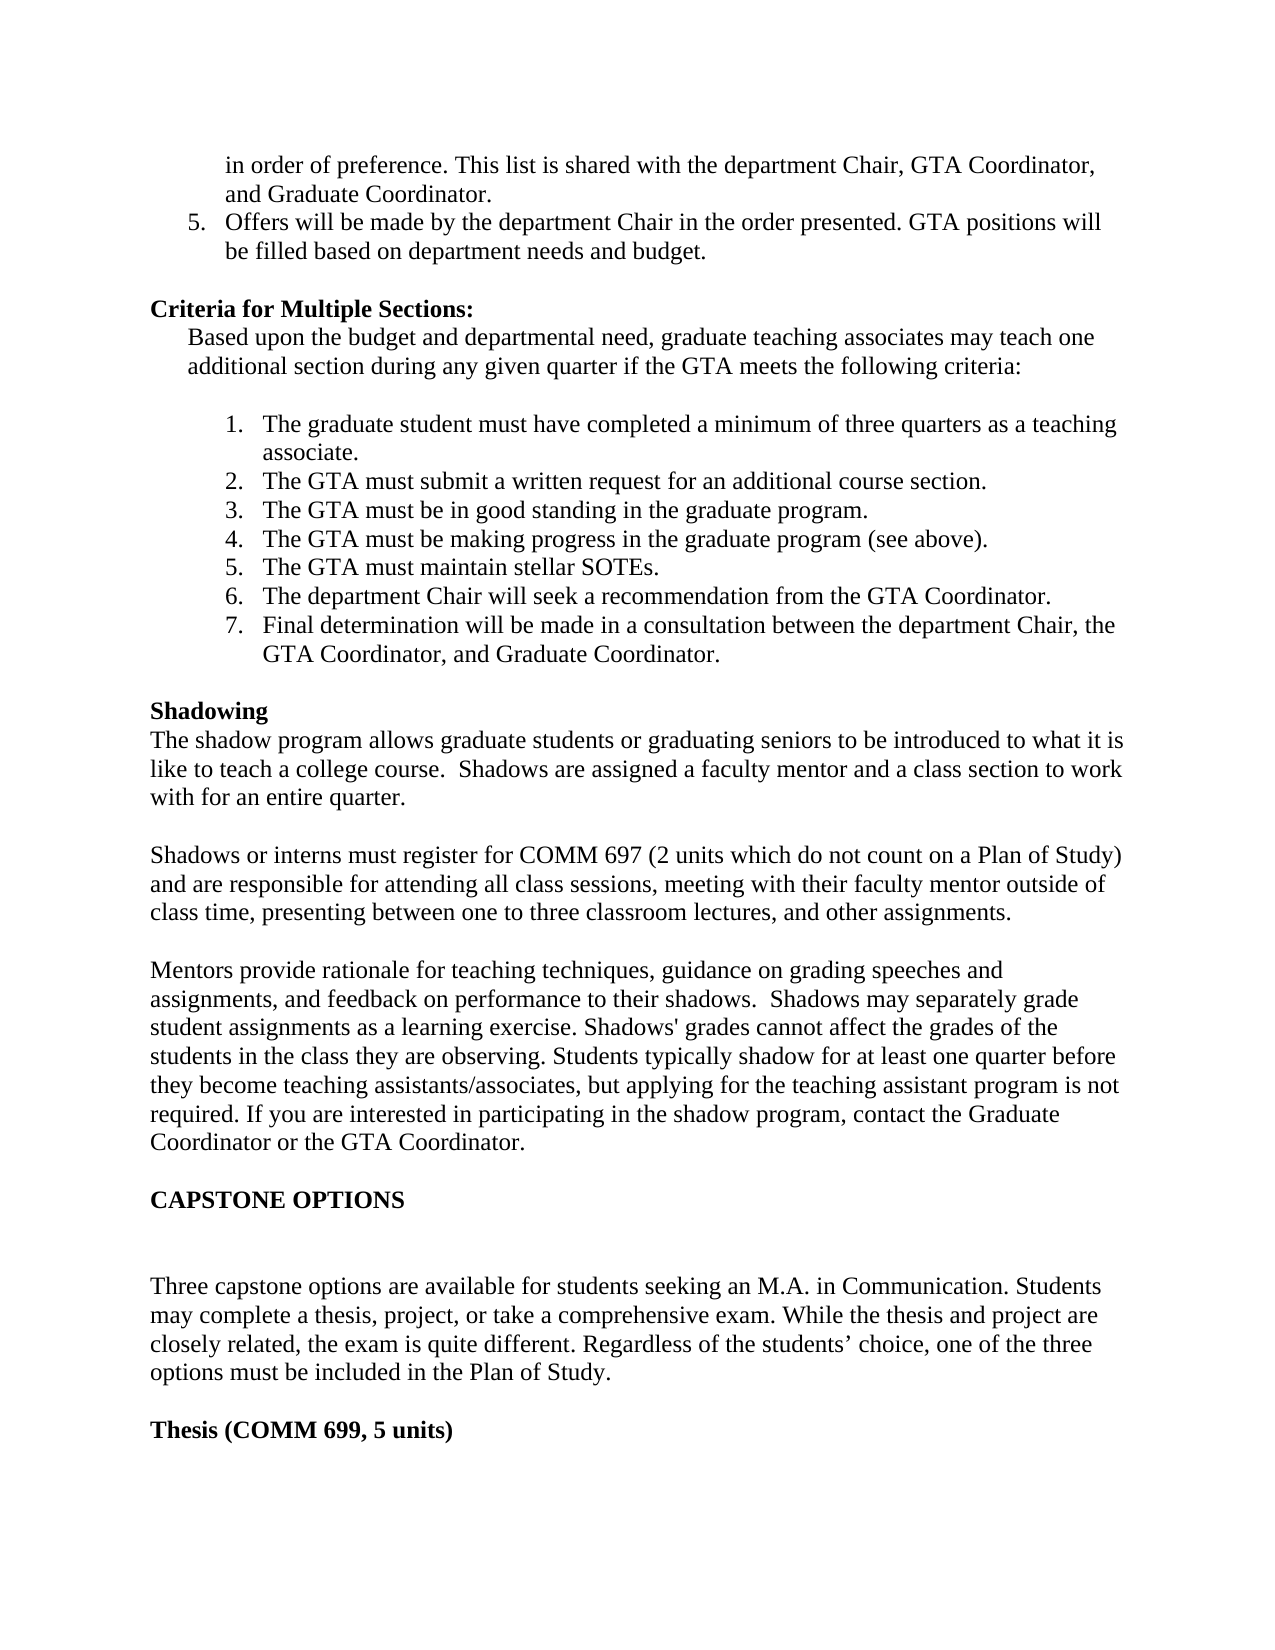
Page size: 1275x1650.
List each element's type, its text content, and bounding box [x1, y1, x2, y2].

title Thesis (COMM 699, 5 units) [150, 1415, 1125, 1444]
text Shadowing [150, 696, 1125, 725]
text Criteria for Multiple Sections: [150, 294, 1125, 322]
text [187, 150, 1125, 207]
list The GTA must be in good standing in the graduate program. [225, 495, 1125, 524]
title CAPSTONE OPTIONS [150, 1185, 1125, 1214]
text Shadows or interns must register for COMM 697 (2 units which do not count on a Plan of Study) and are responsible for attending all class sessions, meeting with their faculty mentor outside of class time, presenting between one to three classroom lectures, and other assignments. [150, 840, 1125, 926]
text The shadow program allows graduate students or graduating seniors to be introduced to what it is like to teach a college course. Shadows are assigned a faculty mentor and a class section to work with for an entire quarter. [150, 725, 1125, 811]
list The GTA must be making progress in the graduate program (see above). [225, 524, 1125, 552]
list The GTA must submit a written request for an additional course section. [225, 466, 1125, 495]
title Three capstone options are available for students seeking an M.A. in Communication. Students may complete a thesis, project, or take a comprehensive exam. While the thesis and project are closely related, the exam is quite different. Regardless of the students’ choice, one of the three options must be included in the Plan of Study. [150, 1271, 1125, 1386]
list The department Chair will seek a recommendation from the GTA Coordinator. [225, 581, 1125, 610]
list Final determination will be made in a consultation between the department Chair, the GTA Coordinator, and Graduate Coordinator. [225, 610, 1125, 667]
text 5. Offers will be made by the department Chair in the order presented. GTA positions will be filled based on department needs and budget. [187, 207, 1125, 265]
list The GTA must maintain stellar SOTEs. [225, 552, 1125, 581]
text Based upon the budget and departmental need, graduate teaching associates may teach one additional section during any given quarter if the GTA meets the following criteria: [187, 322, 1125, 380]
text Mentors provide rationale for teaching techniques, guidance on grading speeches and assignments, and feedback on performance to their shadows. Shadows may separately grade student assignments as a learning exercise. Shadows' grades cannot affect the grades of the students in the class they are observing. Students typically shadow for at least one quarter before they become teaching assistants/associates, but applying for the teaching assistant program is not required. If you are interested in participating in the shadow program, contact the Graduate Coordinator or the GTA Coordinator. [150, 955, 1125, 1156]
list The graduate student must have completed a minimum of three quarters as a teaching associate. [225, 409, 1125, 466]
